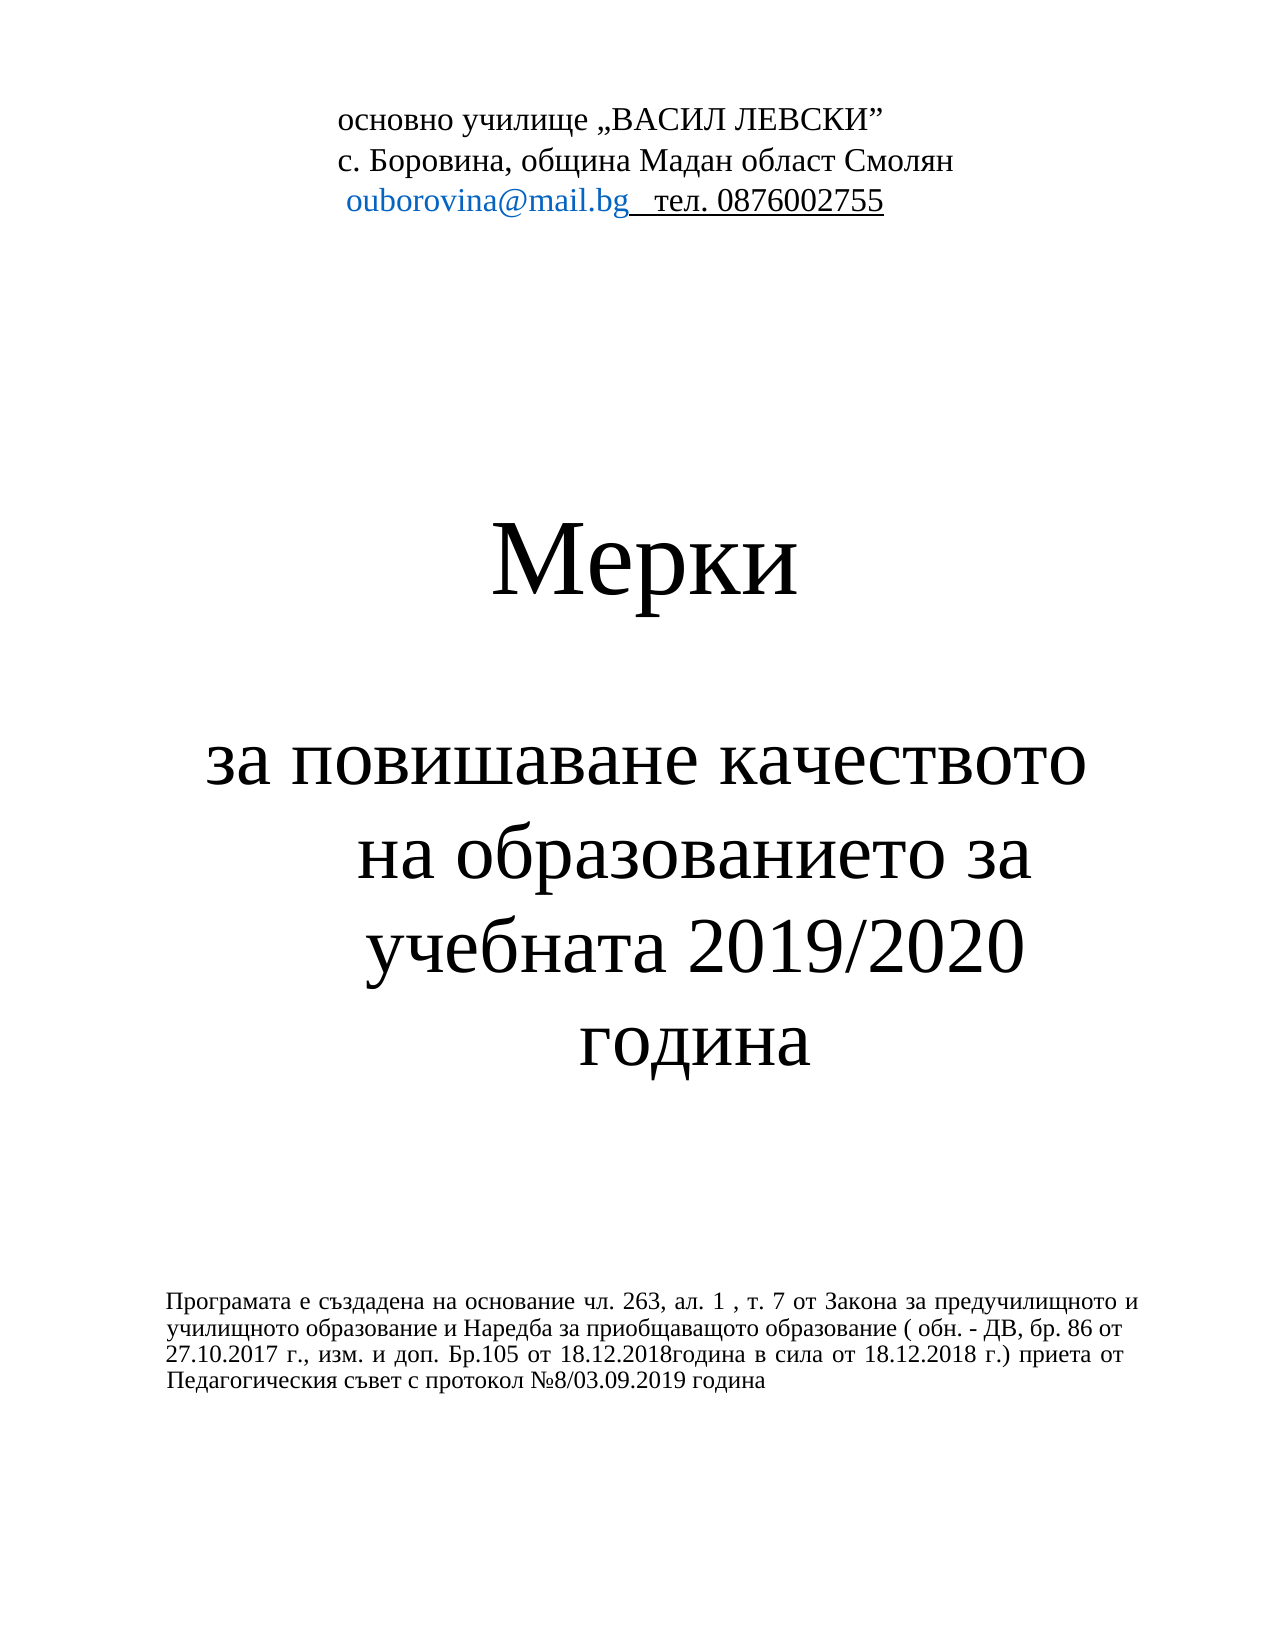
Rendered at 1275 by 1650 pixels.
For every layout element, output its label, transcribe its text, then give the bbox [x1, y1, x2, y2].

text Програмата е създадена на основание чл. 263, ал. 1 , т. 7 от Закона за предучилищното и училищното образование и Наредба за приобщаващото образование ( обн. - ДВ, бр. 86 от [165, 1289, 1141, 1342]
text с. Боровина, община Мадан област Смолян [337, 140, 1139, 178]
subtitle Мерки [150, 493, 1139, 618]
text за повишаване качеството на образованието за учебната 2019/2020 година [197, 711, 1097, 1083]
text 27.10.2017 г., изм. и доп. Бр.105 от 18.12.2018година в сила от 18.12.2018 г.) приета от Педагогическия съвет с протокол №8/03.09.2019 година [165, 1342, 1125, 1394]
text основно училище „ВАСИЛ ЛЕВСКИ” [337, 99, 1139, 137]
text ouborovina@mail.bg тел. 0876002755 [337, 181, 1139, 219]
